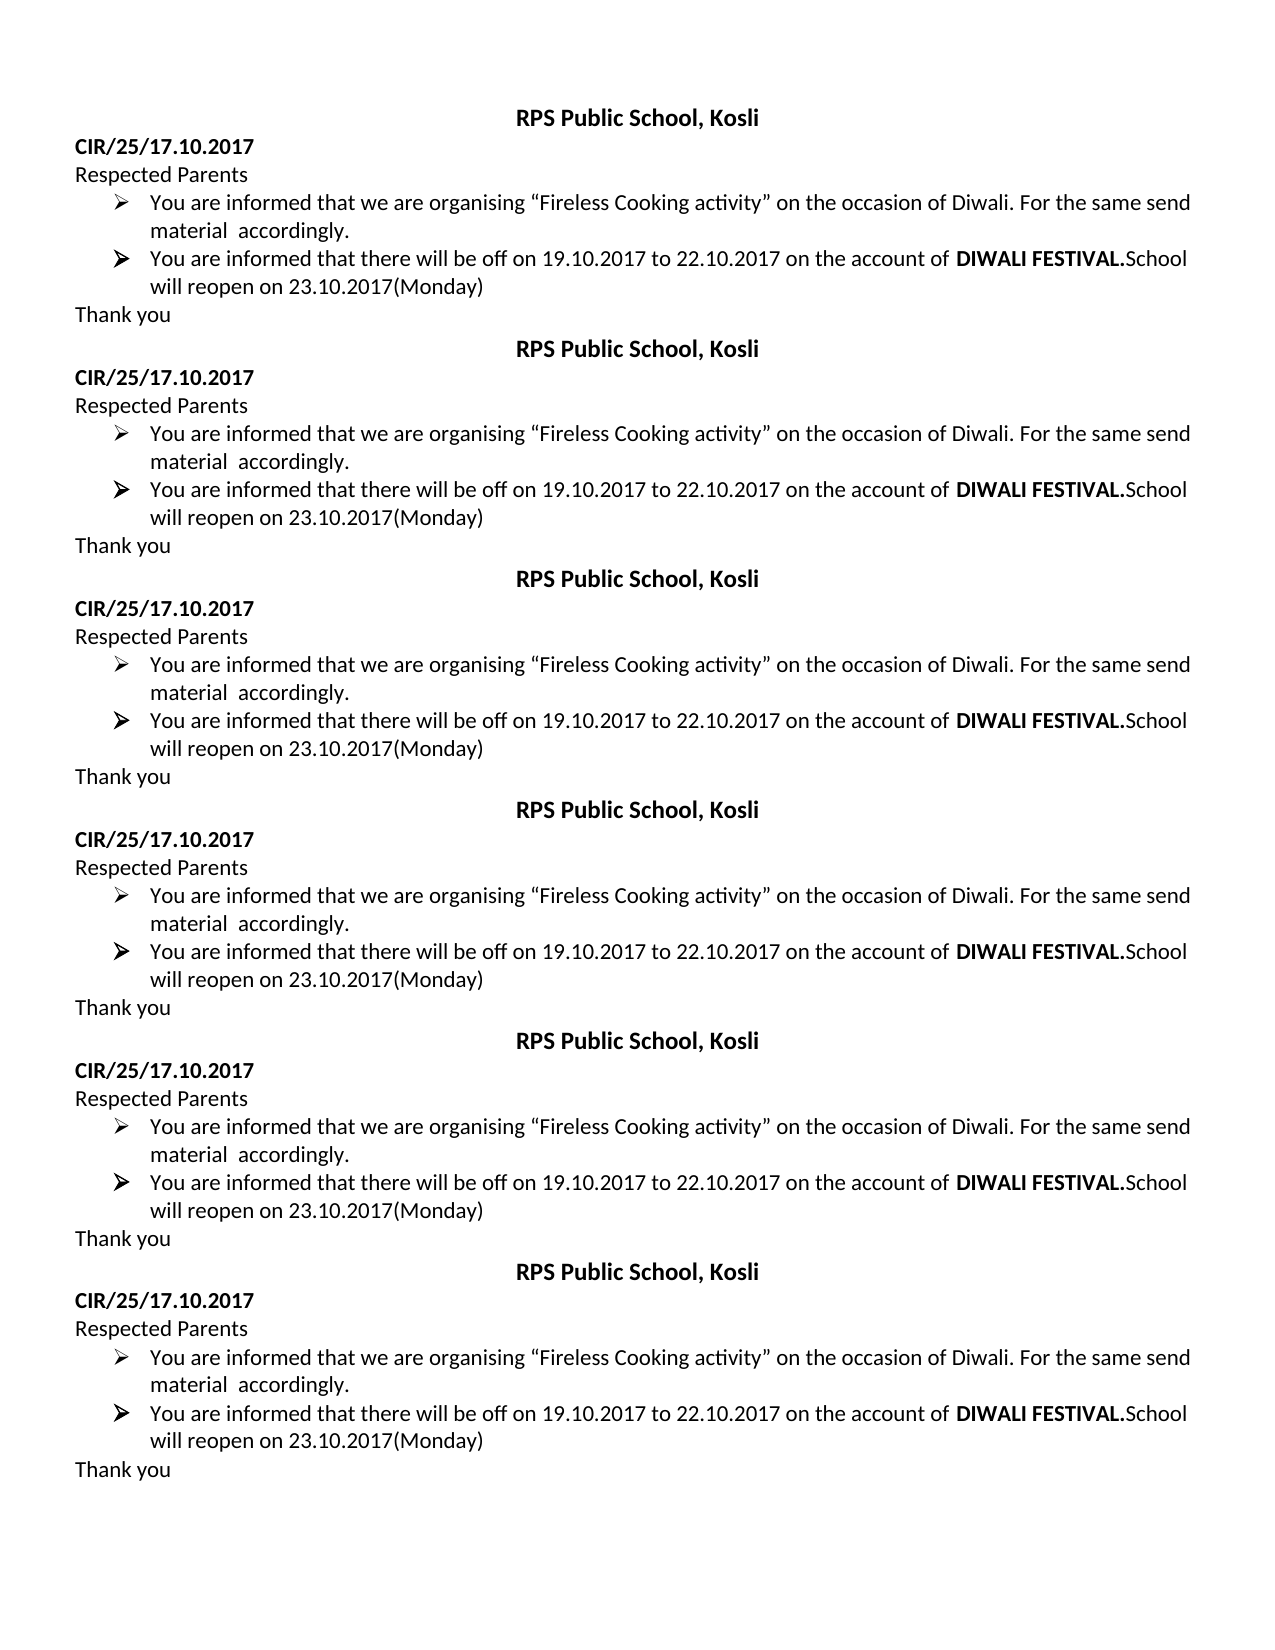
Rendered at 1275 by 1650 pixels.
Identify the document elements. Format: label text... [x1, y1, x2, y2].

text RPS Public School, Kosli [75, 1025, 1200, 1056]
text RPS Public School, Kosli [75, 102, 1200, 132]
text Thank you [75, 1224, 1200, 1252]
list You are informed that we are organising “Fireless Cooking activity” on the occasion of Diwali. For the same send material accordingly. [112, 1343, 1200, 1399]
text Respected Parents [75, 391, 1200, 419]
text Respected Parents [75, 160, 1200, 188]
text CIR/25/17.10.2017 [75, 1056, 1200, 1084]
text RPS Public School, Kosli [75, 1256, 1200, 1287]
text CIR/25/17.10.2017 [75, 1287, 1200, 1314]
text RPS Public School, Kosli [75, 794, 1200, 825]
text Thank you [75, 531, 1200, 559]
list You are informed that we are organising “Fireless Cooking activity” on the occasion of Diwali. For the same send material accordingly. [112, 419, 1200, 475]
text CIR/25/17.10.2017 [75, 825, 1200, 853]
list You are informed that there will be off on 19.10.2017 to 22.10.2017 on the account of DIWALI FESTIVAL.School will reopen on 23.10.2017(Monday) [112, 1399, 1200, 1455]
text Respected Parents [75, 853, 1200, 881]
text CIR/25/17.10.2017 [75, 132, 1200, 160]
text Respected Parents [75, 622, 1200, 650]
text RPS Public School, Kosli [75, 563, 1200, 594]
text RPS Public School, Kosli [75, 333, 1200, 363]
text Thank you [75, 1455, 1200, 1483]
list You are informed that we are organising “Fireless Cooking activity” on the occasion of Diwali. For the same send material accordingly. [112, 881, 1200, 937]
text Respected Parents [75, 1084, 1200, 1112]
list You are informed that there will be off on 19.10.2017 to 22.10.2017 on the account of DIWALI FESTIVAL.School will reopen on 23.10.2017(Monday) [112, 475, 1200, 531]
list You are informed that there will be off on 19.10.2017 to 22.10.2017 on the account of DIWALI FESTIVAL.School will reopen on 23.10.2017(Monday) [112, 706, 1200, 762]
list You are informed that we are organising “Fireless Cooking activity” on the occasion of Diwali. For the same send material accordingly. [112, 188, 1200, 244]
text Thank you [75, 762, 1200, 790]
text Thank you [75, 301, 1200, 328]
list You are informed that we are organising “Fireless Cooking activity” on the occasion of Diwali. For the same send material accordingly. [112, 650, 1200, 706]
list You are informed that we are organising “Fireless Cooking activity” on the occasion of Diwali. For the same send material accordingly. [112, 1112, 1200, 1168]
list You are informed that there will be off on 19.10.2017 to 22.10.2017 on the account of DIWALI FESTIVAL.School will reopen on 23.10.2017(Monday) [112, 244, 1200, 301]
text CIR/25/17.10.2017 [75, 594, 1200, 622]
text Respected Parents [75, 1314, 1200, 1343]
list You are informed that there will be off on 19.10.2017 to 22.10.2017 on the account of DIWALI FESTIVAL.School will reopen on 23.10.2017(Monday) [112, 937, 1200, 993]
text Thank you [75, 993, 1200, 1021]
text CIR/25/17.10.2017 [75, 363, 1200, 391]
list You are informed that there will be off on 19.10.2017 to 22.10.2017 on the account of DIWALI FESTIVAL.School will reopen on 23.10.2017(Monday) [112, 1168, 1200, 1224]
